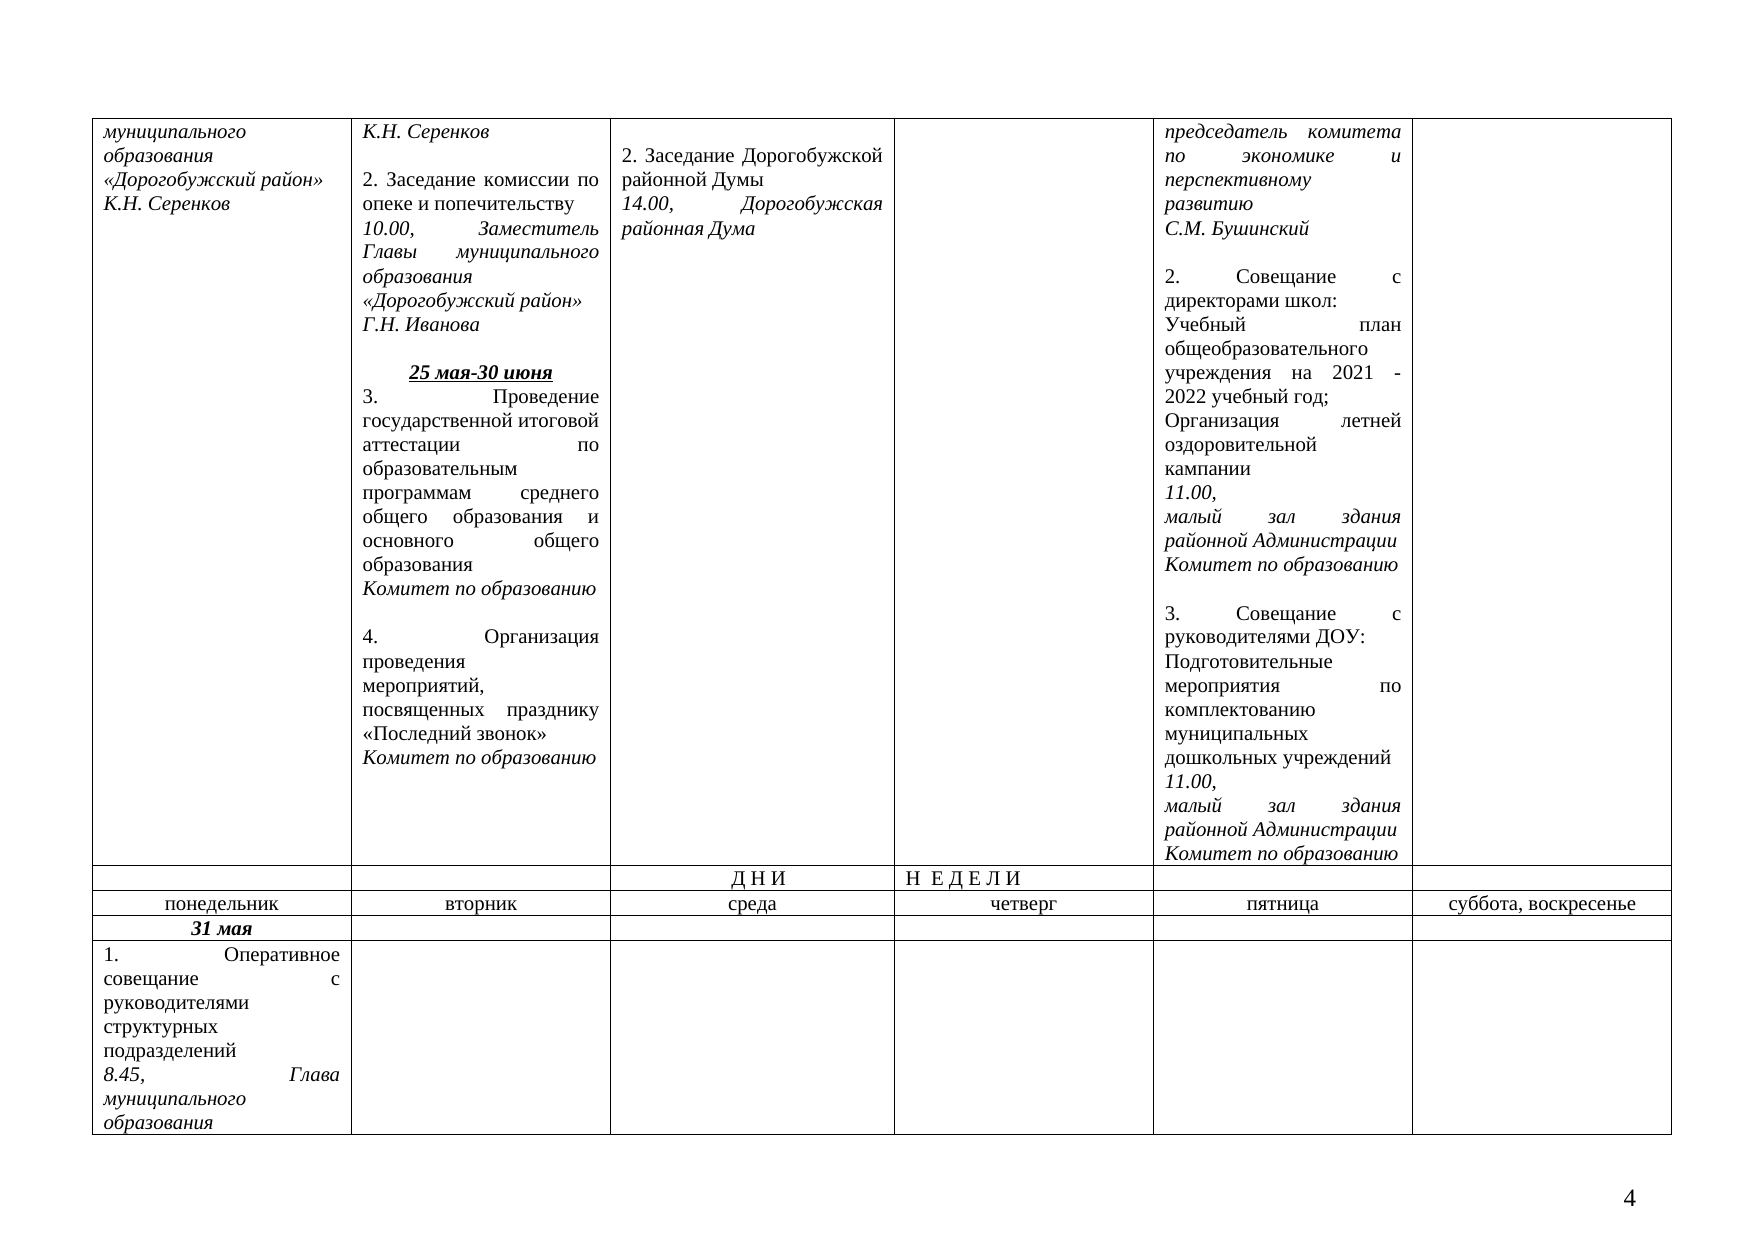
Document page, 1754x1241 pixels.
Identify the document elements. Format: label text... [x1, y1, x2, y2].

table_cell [352, 119, 610, 865]
table_cell [1154, 941, 1412, 1134]
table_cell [1154, 119, 1412, 865]
table_cell 31 мая [93, 916, 351, 940]
table_cell [611, 916, 894, 940]
table_cell [352, 866, 610, 890]
table_cell [1154, 916, 1412, 940]
table_cell 1. [895, 119, 1153, 865]
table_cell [611, 119, 894, 865]
table_cell понедельник [93, 891, 351, 915]
table_cell среда [611, 891, 894, 915]
table_cell суббота, воскресенье [1413, 891, 1671, 915]
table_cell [93, 119, 351, 865]
table_cell [1413, 119, 1671, 865]
table_cell вторник [352, 891, 610, 915]
table_cell [895, 916, 1153, 940]
table_cell Д Н И [611, 866, 894, 890]
table_cell [352, 916, 610, 940]
table_cell [1413, 866, 1671, 890]
table_cell [895, 941, 1153, 1134]
table_cell [352, 941, 610, 1134]
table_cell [93, 941, 351, 1134]
table_cell пятница [1154, 891, 1412, 915]
table_cell [93, 866, 351, 890]
table_cell [1413, 941, 1671, 1134]
table_cell Н Е Д Е Л И [895, 866, 1153, 890]
table_cell четверг [895, 891, 1153, 915]
table_cell [1413, 916, 1671, 940]
table_cell [1154, 866, 1412, 890]
table_cell [611, 941, 894, 1134]
